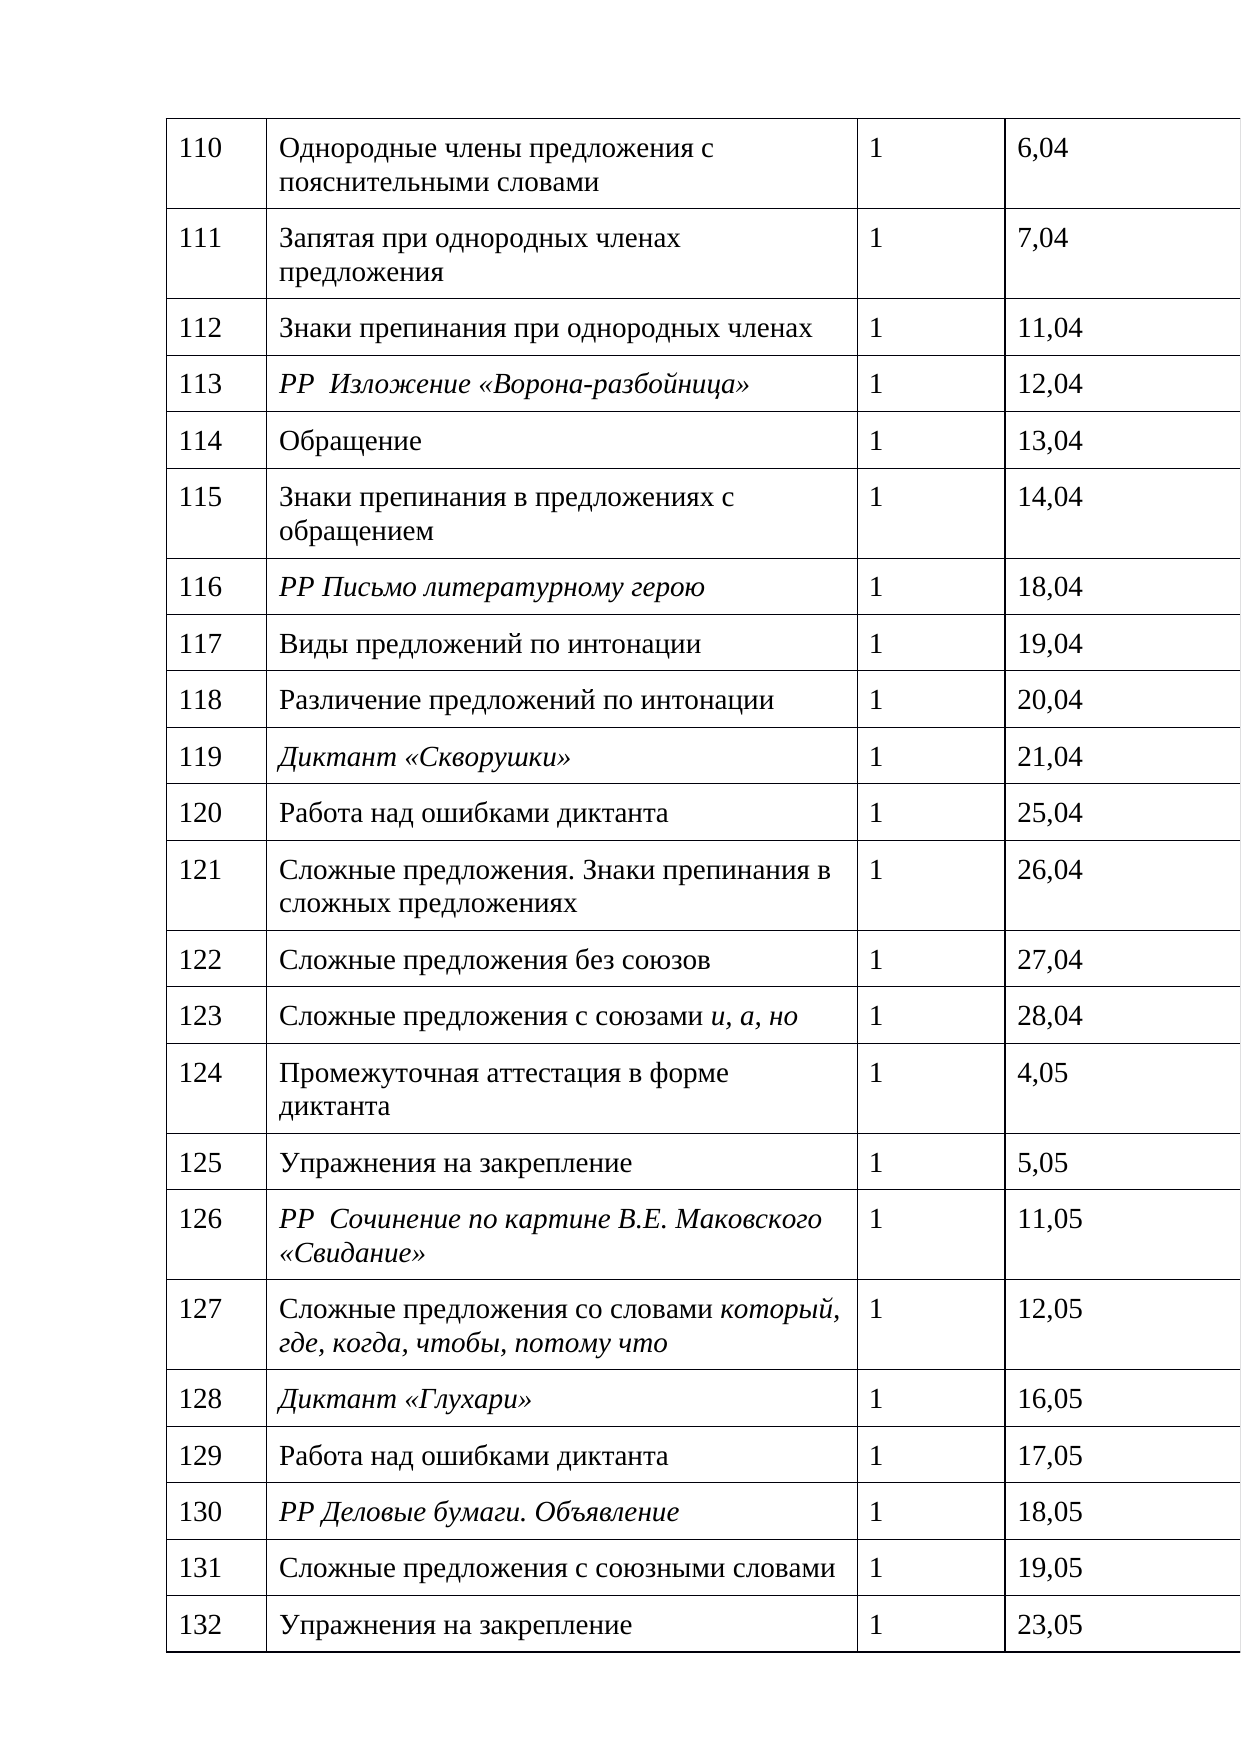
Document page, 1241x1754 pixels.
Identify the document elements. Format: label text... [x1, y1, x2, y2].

table_cell 116 [167, 559, 266, 614]
table_cell 1 [858, 931, 1004, 986]
table_cell 17,05 [1006, 1427, 1240, 1482]
table_cell 7,04 [1006, 209, 1240, 298]
table_cell 127 [167, 1280, 266, 1369]
table_cell РР Изложение «Ворона-разбойница» [267, 356, 857, 411]
table_cell 1 [858, 728, 1004, 783]
table_cell 20,04 [1006, 671, 1240, 727]
table_cell 132 [167, 1596, 266, 1651]
table_cell Диктант «Глухари» [267, 1370, 857, 1426]
table_cell 16,05 [1006, 1370, 1240, 1426]
table_cell Запятая при однородных членах предложения [267, 209, 857, 298]
table_cell 1 [858, 119, 1004, 208]
table_cell 125 [167, 1134, 266, 1189]
table_cell 18,04 [1006, 559, 1240, 614]
table_cell 1 [858, 469, 1004, 557]
table_cell 119 [167, 728, 266, 783]
table_cell 130 [167, 1483, 266, 1538]
table_cell 4,05 [1006, 1044, 1240, 1133]
table_cell 1 [858, 1190, 1004, 1279]
table_cell 1 [858, 1540, 1004, 1595]
table_cell Работа над ошибками диктанта [267, 1427, 857, 1482]
table_cell 27,04 [1006, 931, 1240, 986]
table_cell Сложные предложения без союзов [267, 931, 857, 986]
table_cell 1 [858, 356, 1004, 411]
table_cell 12,04 [1006, 356, 1240, 411]
table_cell 5,05 [1006, 1134, 1240, 1189]
table_cell РР Деловые бумаги. Объявление [267, 1483, 857, 1538]
table_cell 114 [167, 412, 266, 467]
table_cell 1 [858, 1134, 1004, 1189]
table_cell Диктант «Скворушки» [267, 728, 857, 783]
table_cell 21,04 [1006, 728, 1240, 783]
table_cell 19,04 [1006, 615, 1240, 670]
table_cell 6,04 [1006, 119, 1240, 208]
table_cell 120 [167, 784, 266, 840]
table_cell 122 [167, 931, 266, 986]
table_cell 131 [167, 1540, 266, 1595]
table_cell Сложные предложения с союзными словами [267, 1540, 857, 1595]
table_cell 13,04 [1006, 412, 1240, 467]
table_cell 1 [858, 1427, 1004, 1482]
table_cell 111 [167, 209, 266, 298]
table_cell 124 [167, 1044, 266, 1133]
table_cell Обращение [267, 412, 857, 467]
table_cell 117 [167, 615, 266, 670]
table_cell 26,04 [1006, 841, 1240, 930]
table_cell 1 [858, 841, 1004, 930]
table_cell 1 [858, 1370, 1004, 1426]
table_cell 12,05 [1006, 1280, 1240, 1369]
table_cell 113 [167, 356, 266, 411]
table_cell Однородные члены предложения с пояснительными словами [267, 119, 857, 208]
table_cell 18,05 [1006, 1483, 1240, 1538]
table_cell Сложные предложения со словами который, где, когда, чтобы, потому что [267, 1280, 857, 1369]
table_cell 1 [858, 671, 1004, 727]
table_cell Работа над ошибками диктанта [267, 784, 857, 840]
table_cell 11,05 [1006, 1190, 1240, 1279]
table_cell 11,04 [1006, 299, 1240, 354]
table_cell 1 [858, 987, 1004, 1043]
table_cell РР Письмо литературному герою [267, 559, 857, 614]
table_cell 23,05 [1006, 1596, 1240, 1651]
table_cell 118 [167, 671, 266, 727]
table_cell 126 [167, 1190, 266, 1279]
table_cell 28,04 [1006, 987, 1240, 1043]
table_cell 1 [858, 784, 1004, 840]
table_cell Упражнения на закрепление [267, 1134, 857, 1189]
table_cell 1 [858, 209, 1004, 298]
table_cell Упражнения на закрепление [267, 1596, 857, 1651]
table_cell 110 [167, 119, 266, 208]
table_cell 25,04 [1006, 784, 1240, 840]
table_cell Виды предложений по интонации [267, 615, 857, 670]
table_cell 1 [858, 299, 1004, 354]
table_cell 129 [167, 1427, 266, 1482]
table_cell 112 [167, 299, 266, 354]
table_cell 14,04 [1006, 469, 1240, 557]
table_cell Различение предложений по интонации [267, 671, 857, 727]
table_cell 1 [858, 1044, 1004, 1133]
table_cell 1 [858, 412, 1004, 467]
table_cell 19,05 [1006, 1540, 1240, 1595]
table_cell Сложные предложения с союзами и, а, но [267, 987, 857, 1043]
table_cell 121 [167, 841, 266, 930]
table_cell 1 [858, 559, 1004, 614]
table_cell 115 [167, 469, 266, 557]
table_cell 1 [858, 615, 1004, 670]
table_cell Промежуточная аттестация в форме диктанта [267, 1044, 857, 1133]
table_cell 1 [858, 1483, 1004, 1538]
table_cell Сложные предложения. Знаки препинания в сложных предложениях [267, 841, 857, 930]
table_cell Знаки препинания при однородных членах [267, 299, 857, 354]
table_cell 1 [858, 1596, 1004, 1651]
table_cell РР Сочинение по картине В.Е. Маковского «Свидание» [267, 1190, 857, 1279]
table_cell 1 [858, 1280, 1004, 1369]
table_cell 128 [167, 1370, 266, 1426]
table_cell Знаки препинания в предложениях с обращением [267, 469, 857, 557]
table_cell 123 [167, 987, 266, 1043]
